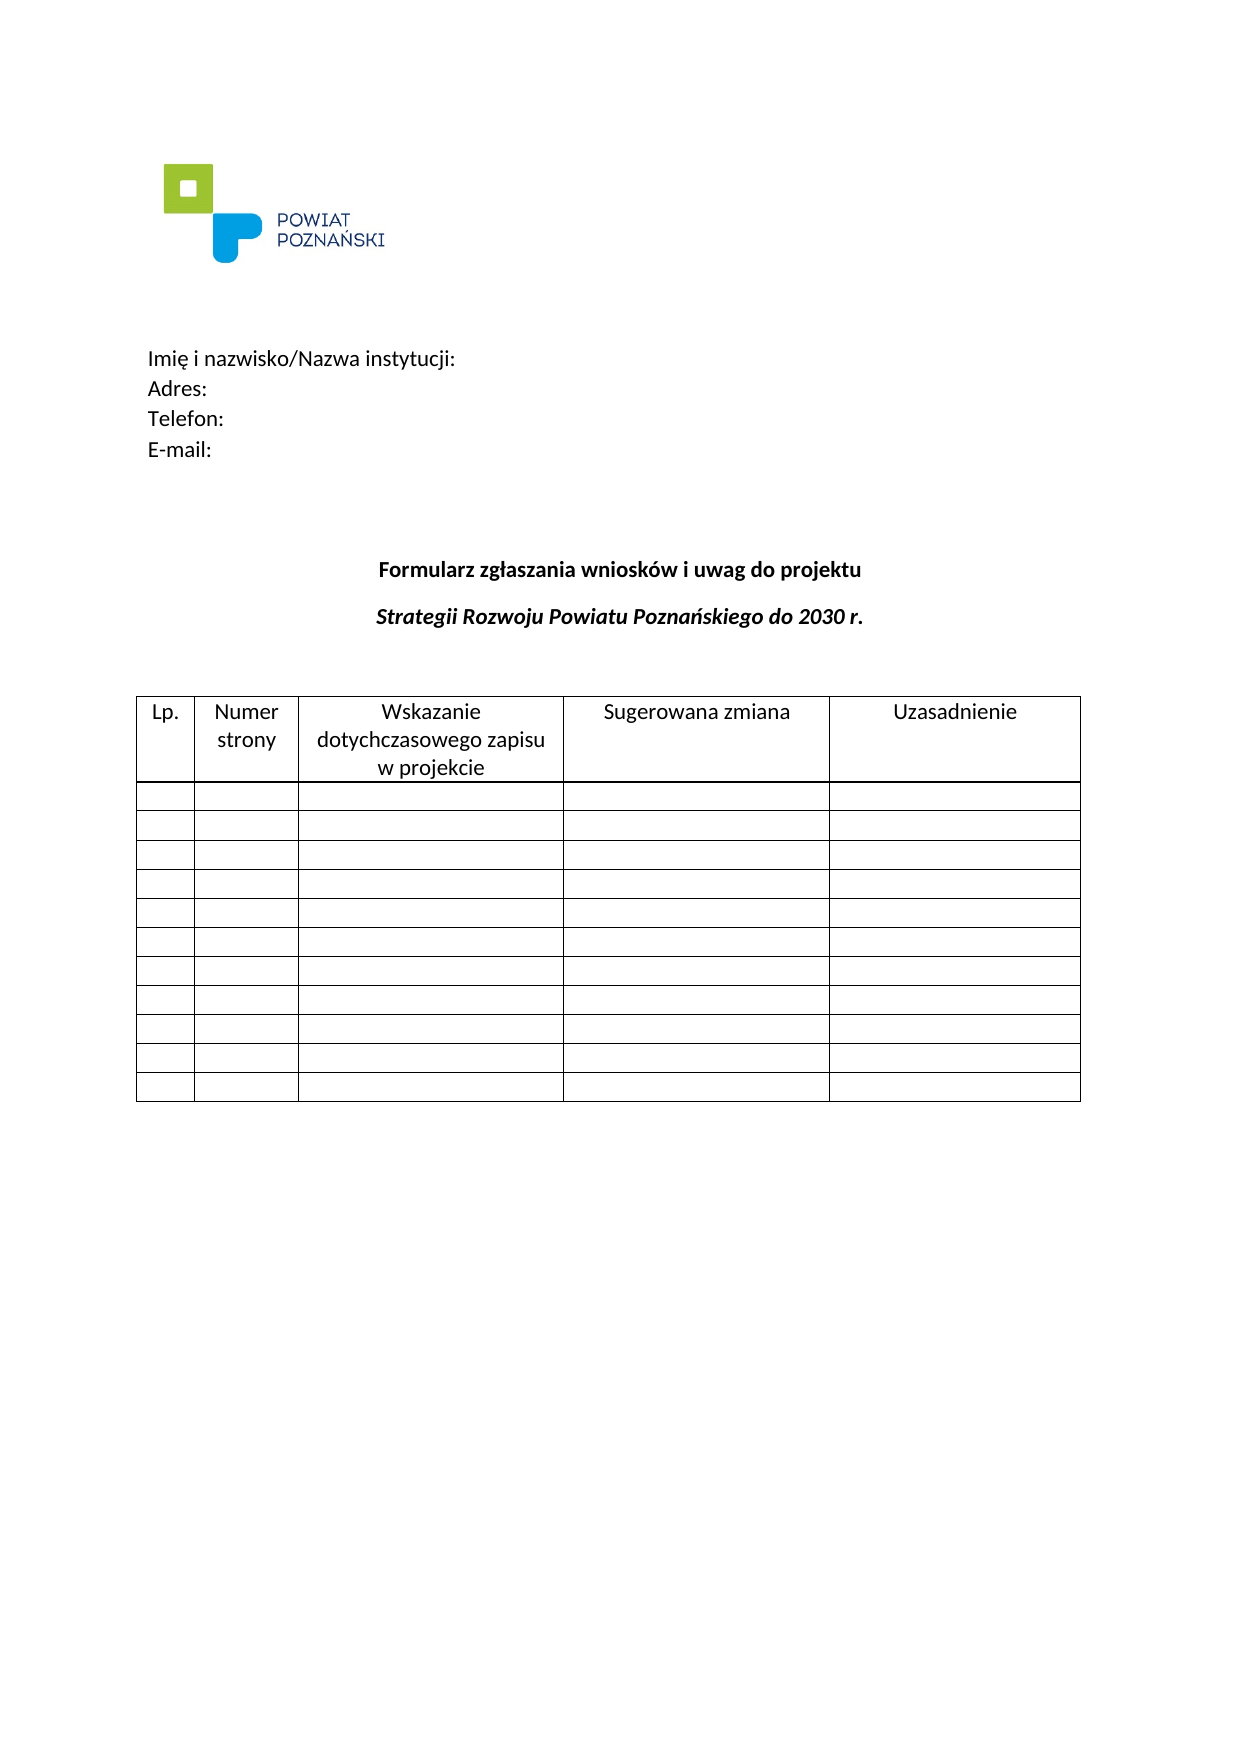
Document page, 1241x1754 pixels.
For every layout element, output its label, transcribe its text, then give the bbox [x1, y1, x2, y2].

table_cell [299, 1073, 563, 1101]
table_cell [830, 811, 1080, 839]
table_header Numer strony [195, 697, 298, 781]
table_cell [195, 957, 298, 985]
table_cell [195, 1015, 298, 1043]
table_cell [137, 783, 194, 810]
table_cell [299, 870, 563, 898]
table_cell [195, 841, 298, 868]
table_cell [195, 811, 298, 839]
table_cell [137, 870, 194, 898]
table_cell [195, 899, 298, 927]
table_cell [137, 928, 194, 956]
table_cell [564, 899, 829, 927]
table_cell [137, 1044, 194, 1072]
table_cell [299, 899, 563, 927]
table_cell [299, 986, 563, 1014]
table_cell [564, 986, 829, 1014]
table_cell [299, 783, 563, 810]
table_header Lp. [137, 697, 194, 781]
table_cell [564, 841, 829, 868]
table_cell [137, 899, 194, 927]
table_cell [137, 811, 194, 839]
table_cell [830, 1015, 1080, 1043]
table_cell [195, 1044, 298, 1072]
table_cell [564, 811, 829, 839]
table_cell [299, 957, 563, 985]
table_cell [195, 1073, 298, 1101]
table_cell [137, 1015, 194, 1043]
table_header Sugerowana zmiana [564, 697, 829, 781]
table_cell [564, 1044, 829, 1072]
table_header Uzasadnienie [830, 697, 1080, 781]
table_cell [195, 928, 298, 956]
table_cell [137, 1073, 194, 1101]
table_cell [137, 957, 194, 985]
table_cell [564, 1073, 829, 1101]
table_cell [195, 783, 298, 810]
text E-mail: [148, 435, 1093, 463]
table_cell [137, 841, 194, 868]
table_cell [299, 1015, 563, 1043]
table_cell [299, 1044, 563, 1072]
table_cell [564, 957, 829, 985]
table_cell [830, 783, 1080, 810]
table_cell [195, 986, 298, 1014]
table_cell [830, 899, 1080, 927]
table_cell [137, 986, 194, 1014]
table_cell [830, 1073, 1080, 1101]
table_cell [830, 1044, 1080, 1072]
table_cell [830, 986, 1080, 1014]
table_header Wskazanie dotychczasowego zapisu w projekcie [299, 697, 563, 781]
table_cell [195, 870, 298, 898]
table_cell [830, 870, 1080, 898]
table_cell [830, 957, 1080, 985]
table_cell [564, 1015, 829, 1043]
table_cell [299, 841, 563, 868]
text Imię i nazwisko/Nazwa instytucji: [148, 344, 1093, 372]
table_cell [564, 928, 829, 956]
text Strategii Rozwoju Powiatu Poznańskiego do 2030 r. [148, 602, 1093, 631]
text Formularz zgłaszania wniosków i uwag do projektu [148, 556, 1093, 584]
table_cell [830, 841, 1080, 868]
table_cell [564, 783, 829, 810]
text Adres: [148, 374, 1093, 402]
table_cell [830, 928, 1080, 956]
picture [147, 147, 401, 279]
table_cell [299, 811, 563, 839]
table_cell [299, 928, 563, 956]
table_cell [564, 870, 829, 898]
text Telefon: [148, 404, 1093, 433]
